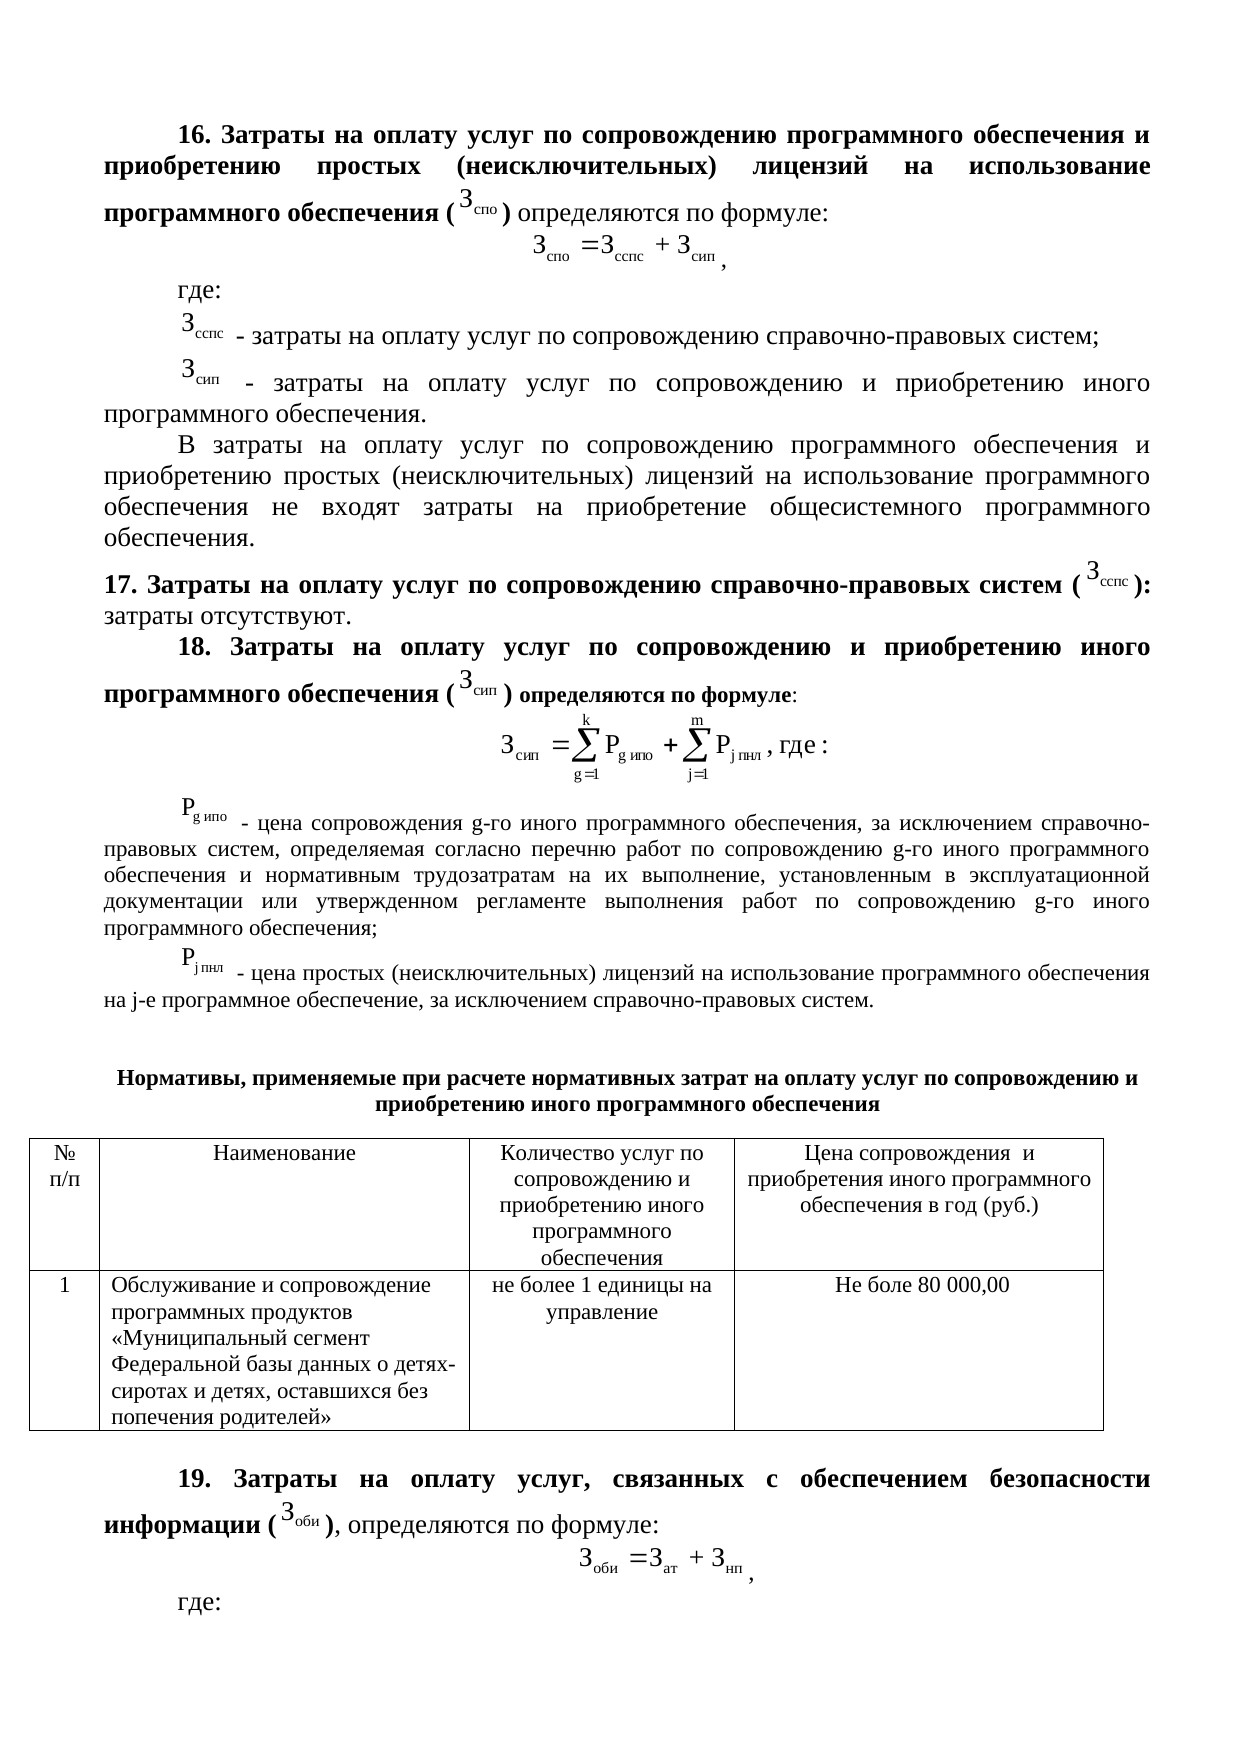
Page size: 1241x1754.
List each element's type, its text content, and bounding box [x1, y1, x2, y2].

text Нормативы, применяемые при расчете нормативных затрат на оплату услуг по сопровождению и приобретению иного программного обеспечения [103, 1064, 1152, 1117]
table_cell не более 1 единицы на управление [470, 1271, 734, 1429]
text где: [103, 1585, 1152, 1616]
text - затраты на оплату услуг по сопровождению справочно-правовых систем; [103, 304, 1152, 351]
table_cell 1 [30, 1271, 99, 1429]
text , [103, 1539, 1152, 1585]
text 18. Затраты на оплату услуг по сопровождению и приобретению иного программного обеспечения () определяются по формуле: [103, 630, 1152, 708]
text В затраты на оплату услуг по сопровождению программного обеспечения и приобретению простых (неисключительных) лицензий на использование программного обеспечения не входят затраты на приобретение общесистемного программного обеспечения. [103, 428, 1152, 553]
table_cell Обслуживание и сопровождение программных продуктов «Муниципальный сегмент Федеральной базы данных о детях-сиротах и детях, оставшихся без попечения родителей» [100, 1271, 469, 1429]
text 19. Затраты на оплату услуг, связанных с обеспечением безопасности информации (), определяются по формуле: [103, 1462, 1152, 1539]
text - затраты на оплату услуг по сопровождению и приобретению иного программного обеспечения. [103, 351, 1152, 428]
table_header Цена сопровождения и приобретения иного программного обеспечения в год (руб.) [735, 1139, 1103, 1270]
text - цена простых (неисключительных) лицензий на использование программного обеспечения на j-е программное обеспечение, за исключением справочно-правовых систем. [103, 940, 1152, 1012]
text , [103, 227, 1152, 273]
text 17. Затраты на оплату услуг по сопровождению справочно-правовых систем (): затраты отсутствуют. [103, 553, 1152, 630]
table_cell Не боле 80 000,00 [735, 1271, 1103, 1429]
text где: [103, 273, 1152, 304]
table_header Наименование [100, 1139, 469, 1270]
table_header № п/п [30, 1139, 99, 1270]
text 16. Затраты на оплату услуг по сопровождению программного обеспечения и приобретению простых (неисключительных) лицензий на использование программного обеспечения () определяются по формуле: [103, 118, 1152, 227]
table_header Количество услуг по сопровождению и приобретению иного программного обеспечения [470, 1139, 734, 1270]
text - цена сопровождения g-го иного программного обеспечения, за исключением справочно-правовых систем, определяемая согласно перечню работ по сопровождению g-го иного программного обеспечения и нормативным трудозатратам на их выполнение, установленным в эксплуатационной документации или утвержденном регламенте выполнения работ по сопровождению g-го иного программного обеспечения; [103, 789, 1152, 940]
